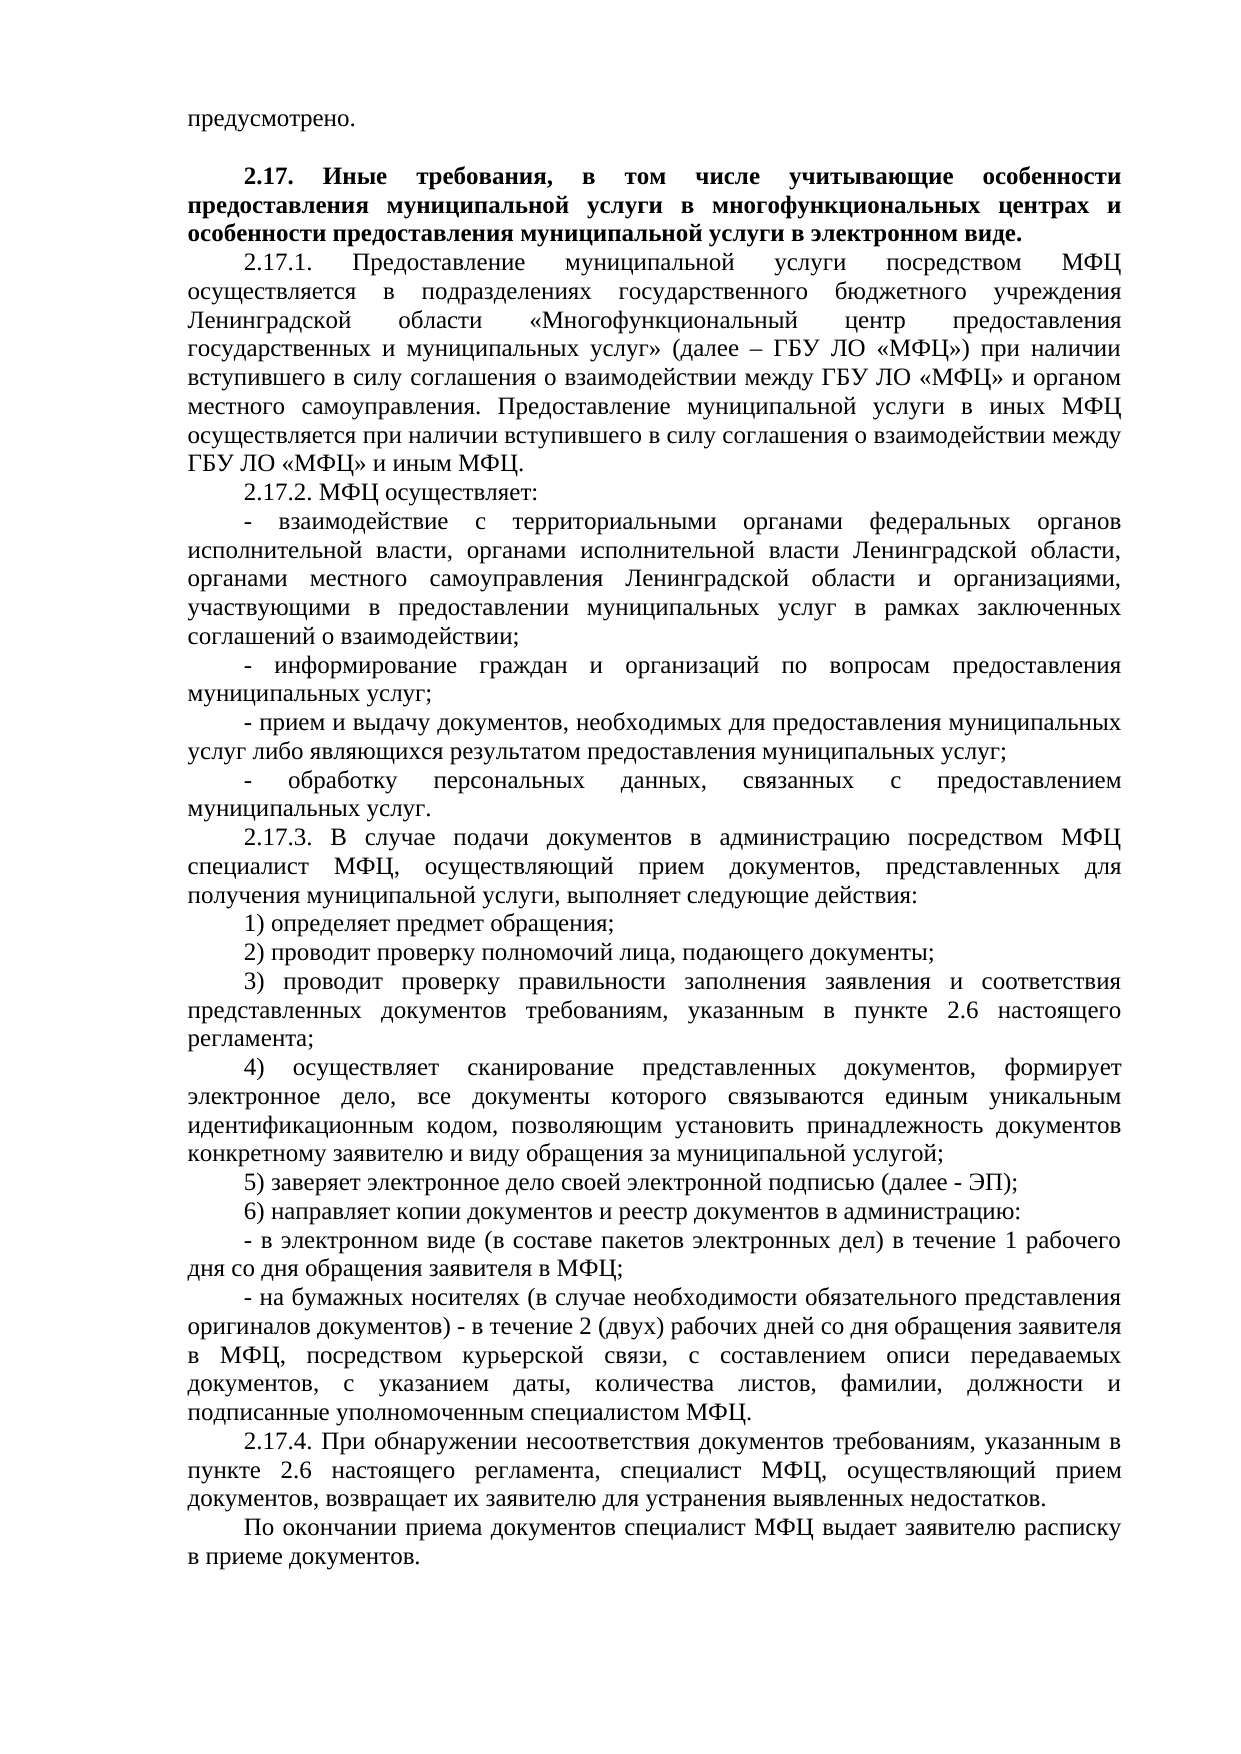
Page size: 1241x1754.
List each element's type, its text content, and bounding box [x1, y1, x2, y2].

text - взаимодействие с территориальными органами федеральных органов исполнительной власти, органами исполнительной власти Ленинградской области, органами местного самоуправления Ленинградской области и организациями, участвующими в предоставлении муниципальных услуг в рамках заключенных соглашений о взаимодействии; [187, 506, 1122, 650]
text - прием и выдачу документов, необходимых для предоставления муниципальных услуг либо являющихся результатом предоставления муниципальных услуг; [187, 707, 1122, 765]
text - на бумажных носителях (в случае необходимости обязательного представления оригиналов документов) - в течение 2 (двух) рабочих дней со дня обращения заявителя в МФЦ, посредством курьерской связи, с составлением описи передаваемых документов, с указанием даты, количества листов, фамилии, должности и подписанные уполномоченным специалистом МФЦ. [187, 1282, 1122, 1426]
text 2.17.4. При обнаружении несоответствия документов требованиям, указанным в пункте 2.6 настоящего регламента, специалист МФЦ, осуществляющий прием документов, возвращает их заявителю для устранения выявленных недостатков. [187, 1426, 1122, 1512]
text 6) направляет копии документов и реестр документов в администрацию: [187, 1196, 1122, 1225]
text 4) осуществляет сканирование представленных документов, формирует электронное дело, все документы которого связываются единым уникальным идентификационным кодом, позволяющим установить принадлежность документов конкретному заявителю и виду обращения за муниципальной услугой; [187, 1052, 1122, 1167]
text 2.17.1. Предоставление муниципальной услуги посредством МФЦ осуществляется в подразделениях государственного бюджетного учреждения Ленинградской области «Многофункциональный центр предоставления государственных и муниципальных услуг» (далее – ГБУ ЛО «МФЦ») при наличии вступившего в силу соглашения о взаимодействии между ГБУ ЛО «МФЦ» и органом местного самоуправления. Предоставление муниципальной услуги в иных МФЦ осуществляется при наличии вступившего в силу соглашения о взаимодействии между ГБУ ЛО «МФЦ» и иным МФЦ. [187, 247, 1122, 477]
text По окончании приема документов специалист МФЦ выдает заявителю расписку в приеме документов. [187, 1512, 1122, 1570]
text 2.17.2. МФЦ осуществляет: [187, 477, 1122, 506]
text 2) проводит проверку полномочий лица, подающего документы; [187, 937, 1122, 966]
text 3) проводит проверку правильности заполнения заявления и соответствия представленных документов требованиям, указанным в пункте 2.6 настоящего регламента; [187, 966, 1122, 1052]
text - информирование граждан и организаций по вопросам предоставления муниципальных услуг; [187, 650, 1122, 707]
text - обработку персональных данных, связанных с предоставлением муниципальных услуг. [187, 765, 1122, 822]
text 2.17.3. В случае подачи документов в администрацию посредством МФЦ специалист МФЦ, осуществляющий прием документов, представленных для получения муниципальной услуги, выполняет следующие действия: [187, 822, 1122, 908]
text 1) определяет предмет обращения; [187, 908, 1122, 937]
text 2.17. Иные требования, в том числе учитывающие особенности предоставления муниципальной услуги в многофункциональных центрах и особенности предоставления муниципальной услуги в электронном виде. [187, 161, 1122, 247]
text 5) заверяет электронное дело своей электронной подписью (далее - ЭП); [187, 1167, 1122, 1196]
text - в электронном виде (в составе пакетов электронных дел) в течение 1 рабочего дня со дня обращения заявителя в МФЦ; [187, 1225, 1122, 1282]
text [187, 103, 1122, 132]
